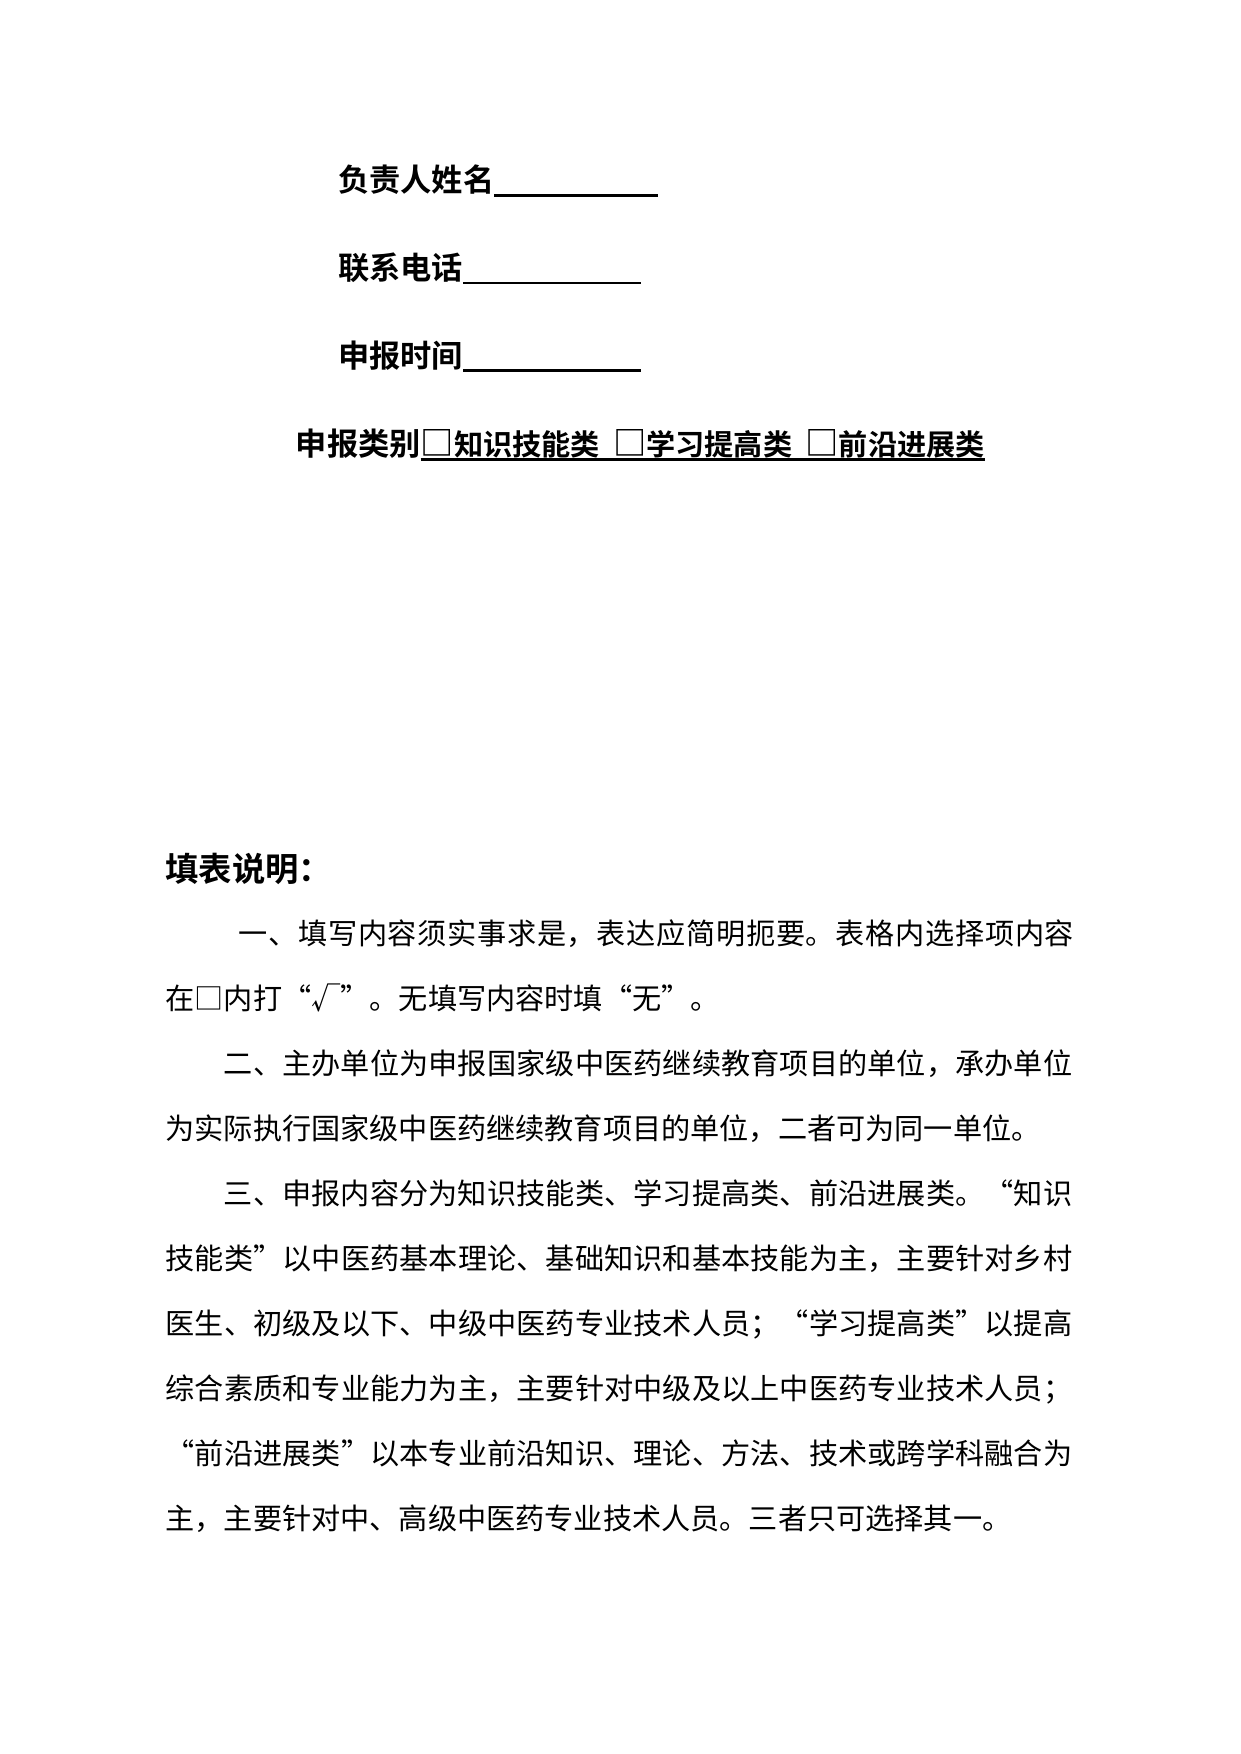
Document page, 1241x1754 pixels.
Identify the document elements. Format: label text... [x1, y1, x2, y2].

text 一、填写内容须实事求是，表达应简明扼要。表格内选择项内容在□内打“√”。无填写内容时填“无”。 [165, 899, 1075, 1029]
text 申报时间 [165, 321, 1075, 386]
text 申报类别□知识技能类 □学习提高类 □前沿进展类 [224, 408, 1075, 473]
text 二、主办单位为申报国家级中医药继续教育项目的单位，承办单位为实际执行国家级中医药继续教育项目的单位，二者可为同一单位。 [165, 1029, 1075, 1159]
text 联系电话 [165, 233, 1075, 298]
text 三、申报内容分为知识技能类、学习提高类、前沿进展类。“知识技能类”以中医药基本理论、基础知识和基本技能为主，主要针对乡村医生、初级及以下、中级中医药专业技术人员；“学习提高类”以提高综合素质和专业能力为主，主要针对中级及以上中医药专业技术人员；“前沿进展类”以本专业前沿知识、理论、方法、技术或跨学科融合为主，主要针对中、高级中医药专业技术人员。三者只可选择其一。 [165, 1159, 1075, 1549]
text 负责人姓名 [165, 146, 1075, 211]
text 填表说明： [165, 834, 1075, 899]
